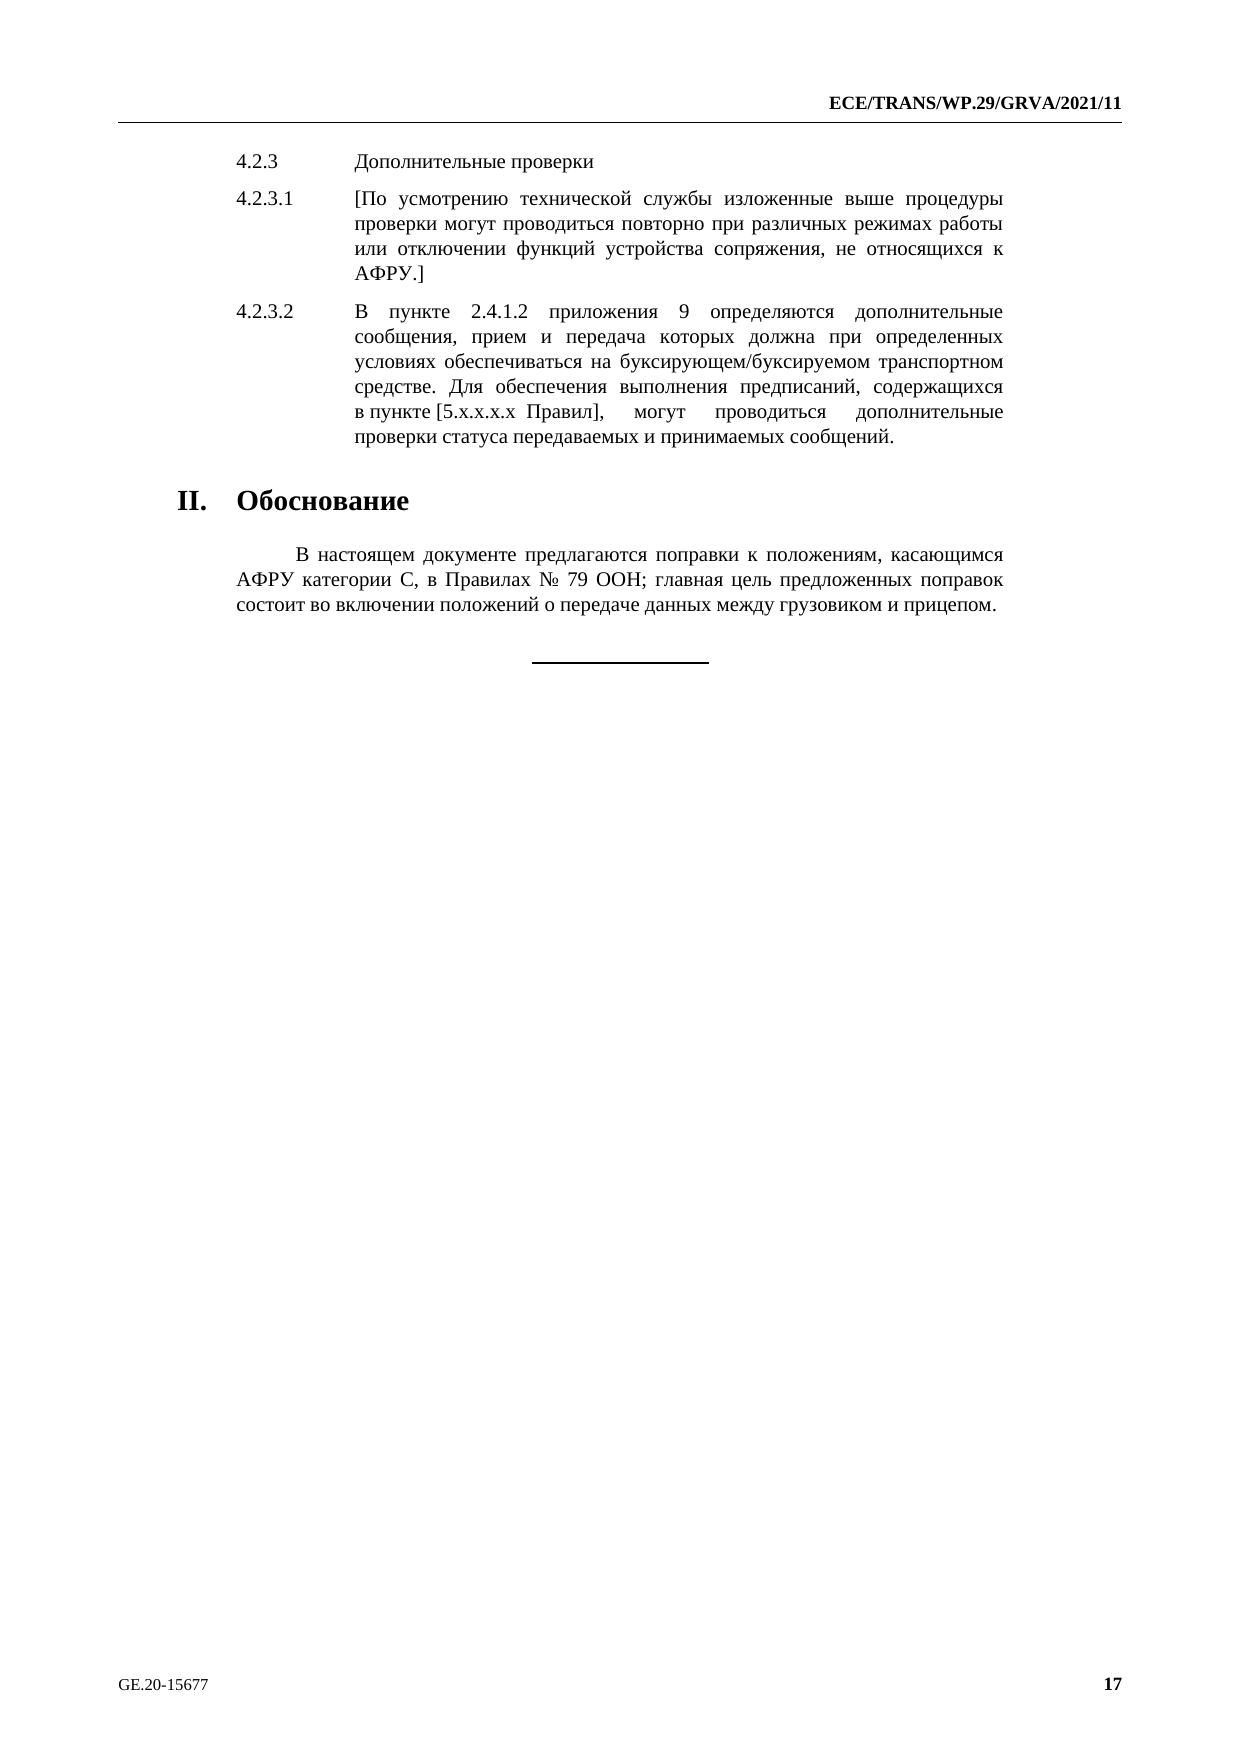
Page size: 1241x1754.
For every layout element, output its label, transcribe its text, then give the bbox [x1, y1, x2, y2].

text 4.2.3 Дополнительные проверки [236, 148, 1004, 173]
text 4.2.3.2 В пункте 2.4.1.2 приложения 9 определяются дополнительные сообщения, прием и передача которых должна при определенных условиях обеспечиваться на буксирующем/буксируемом транспортном средстве. Для обеспечения выполнения предписаний, содержащихся в пункте [5.x.x.x.x Правил], могут проводиться дополнительные проверки статуса передаваемых и принимаемых сообщений. [236, 298, 1004, 448]
text II. Обоснование [118, 485, 1004, 516]
text В настоящем документе предлагаются поправки к положениям, касающимся АФРУ категории C, в Правилах № 79 ООН; главная цель предложенных поправок состоит во включении положений о передаче данных между грузовиком и прицепом. [236, 541, 1004, 616]
text 4.2.3.1 [По усмотрению технической службы изложенные выше процедуры проверки могут проводиться повторно при различных режимах работы или отключении функций устройства сопряжения, не относящихся к АФРУ.] [236, 185, 1004, 285]
